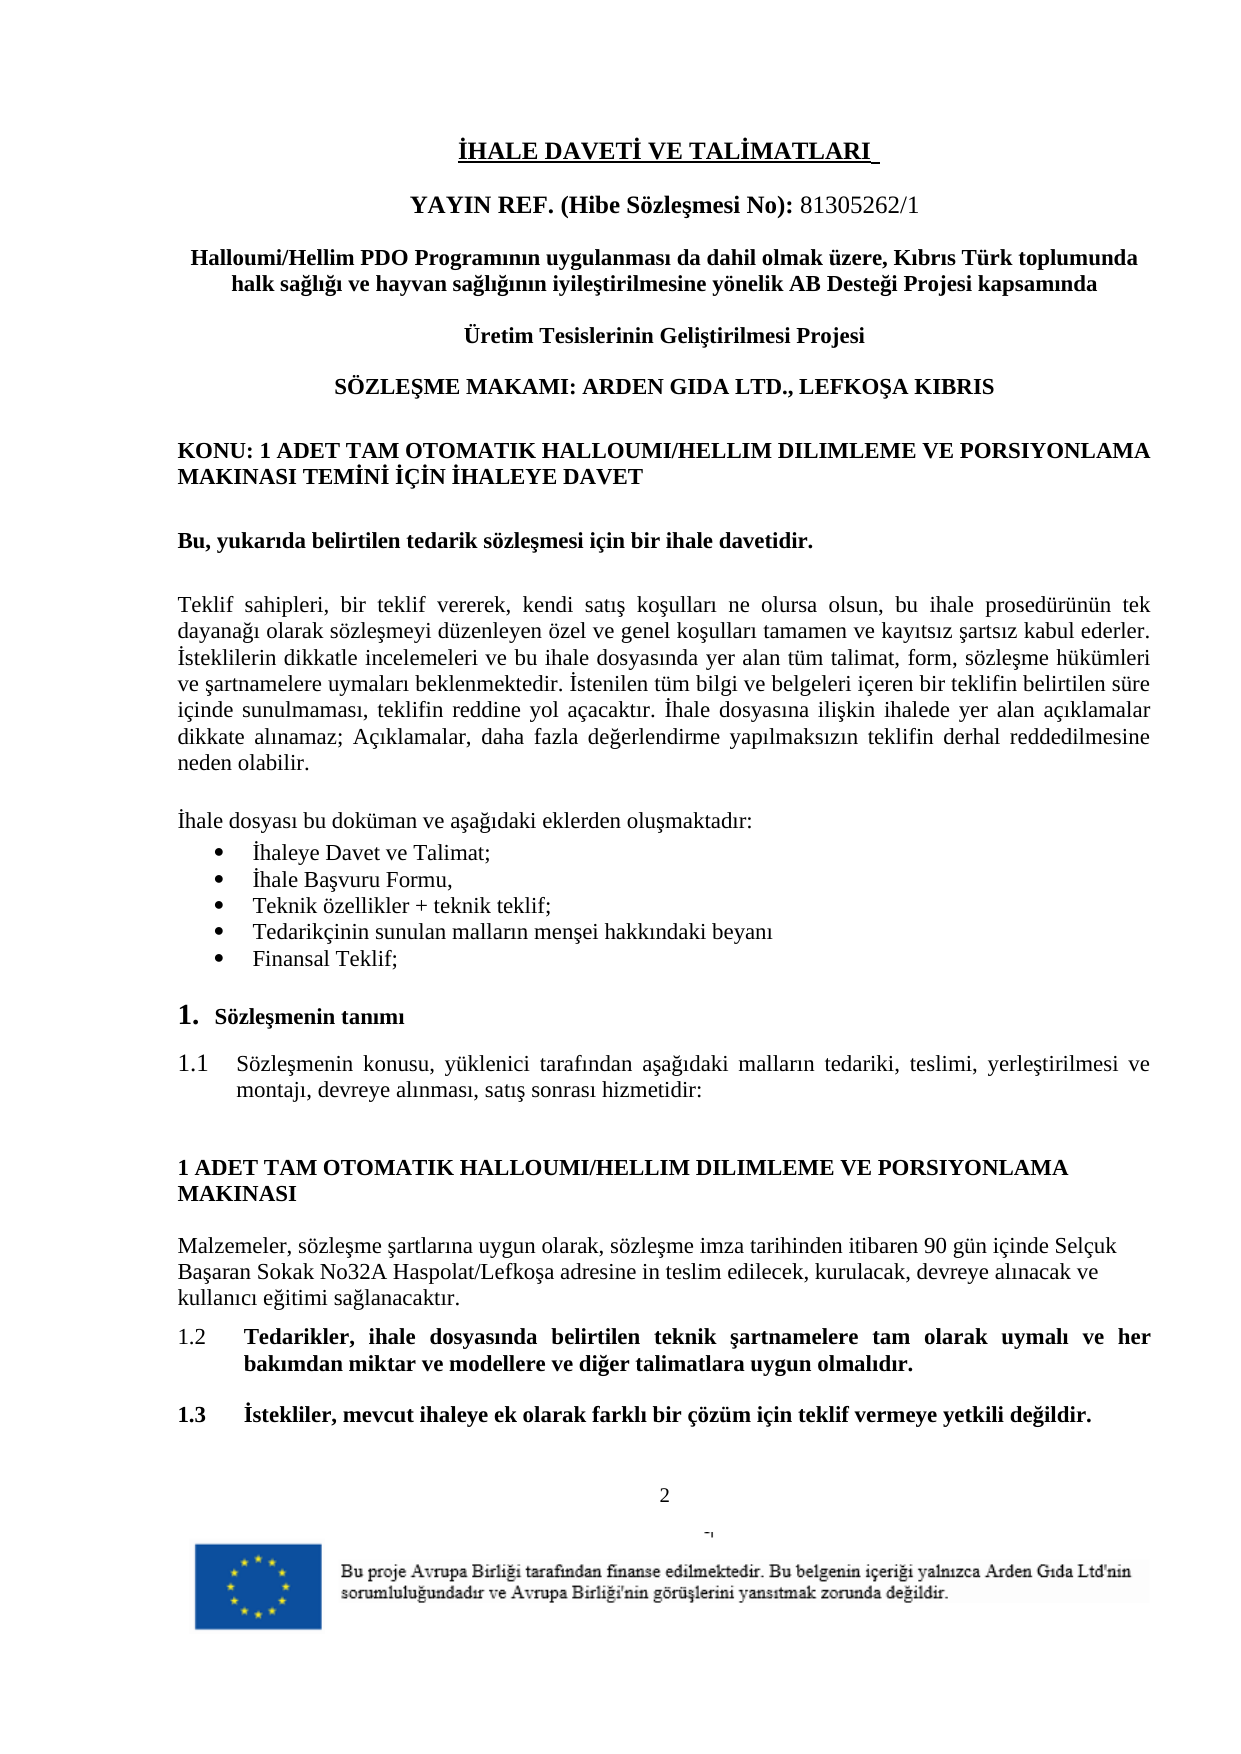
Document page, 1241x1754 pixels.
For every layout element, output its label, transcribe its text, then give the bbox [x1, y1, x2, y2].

text Halloumi/Hellim PDO Programının uygulanması da dahil olmak üzere, Kıbrıs Türk toplumunda halk sağlığı ve hayvan sağlığının iyileştirilmesine yönelik AB Desteği Projesi kapsamında [177, 244, 1152, 297]
subtitle Teklif sahipleri, bir teklif vererek, kendi satış koşulları ne olursa olsun, bu ihale prosedürünün tek dayanağı olarak sözleşmeyi düzenleyen özel ve genel koşulları tamamen ve kayıtsız şartsız kabul ederler. İsteklilerin dikkatle incelemeleri ve bu ihale dosyasında yer alan tüm talimat, form, sözleşme hükümleri ve şartnamelere uymaları beklenmektedir. İstenilen tüm bilgi ve belgeleri içeren bir teklifin belirtilen süre içinde sunulmaması, teklifin reddine yol açacaktır. İhale dosyasına ilişkin ihalede yer alan açıklamalar dikkate alınamaz; Açıklamalar, daha fazla değerlendirme yapılmaksızın teklifin derhal reddedilmesine neden olabilir. [177, 591, 1152, 775]
text İHALE DAVETİ VE TALİMATLARI [177, 136, 1152, 165]
list Tedarikçinin sunulan malların menşei hakkındaki beyanı [215, 918, 1152, 945]
list İhale Başvuru Formu, [215, 866, 1152, 892]
text KONU: 1 ADET TAM OTOMATIK HALLOUMI/HELLIM DILIMLEME VE PORSIYONLAMA MAKINASI TEMİNİ İÇİN İHALEYE DAVET [177, 437, 1152, 489]
list Sözleşmenin konusu, yüklenici tarafından aşağıdaki malların tedariki, teslimi, yerleştirilmesi ve montajı, devreye alınması, satış sonrası hizmetidir: [177, 1048, 1152, 1103]
list Finansal Teklif; [215, 945, 1152, 971]
subtitle Sözleşmenin tanımı [177, 997, 1152, 1031]
text İhale dosyası bu doküman ve aşağıdaki eklerden oluşmaktadır: [177, 807, 1152, 833]
subtitle Tedarikler, ihale dosyasında belirtilen teknik şartnamelere tam olarak uymalı ve her bakımdan miktar ve modellere ve diğer talimatlara uygun olmalıdır. [177, 1323, 1152, 1376]
text Malzemeler, sözleşme şartlarına uygun olarak, sözleşme imza tarihinden itibaren 90 gün içinde Selçuk Başaran Sokak No32A Haspolat/Lefkoşa adresine in teslim edilecek, kurulacak, devreye alınacak ve kullanıcı eğitimi sağlanacaktır. [177, 1232, 1152, 1311]
list İhaleye Davet ve Talimat; [215, 839, 1152, 866]
list Teknik özellikler + teknik teklif; [215, 892, 1152, 918]
text YAYIN REF. (Hibe Sözleşmesi No): 81305262/1 [177, 190, 1152, 219]
text 1 ADET TAM OTOMATIK HALLOUMI/HELLIM DILIMLEME VE PORSIYONLAMA MAKINASI [177, 1154, 1152, 1207]
text SÖZLEŞME MAKAMI: ARDEN GIDA LTD., LEFKOŞA KIBRIS [177, 373, 1152, 399]
subtitle Bu, yukarıda belirtilen tedarik sözleşmesi için bir ihale davetidir. [177, 527, 1152, 553]
text Üretim Tesislerinin Geliştirilmesi Projesi [177, 322, 1152, 348]
picture [177, 1532, 1152, 1634]
subtitle İstekliler, mevcut ihaleye ek olarak farklı bir çözüm için teklif vermeye yetkili değildir. [177, 1401, 1152, 1427]
